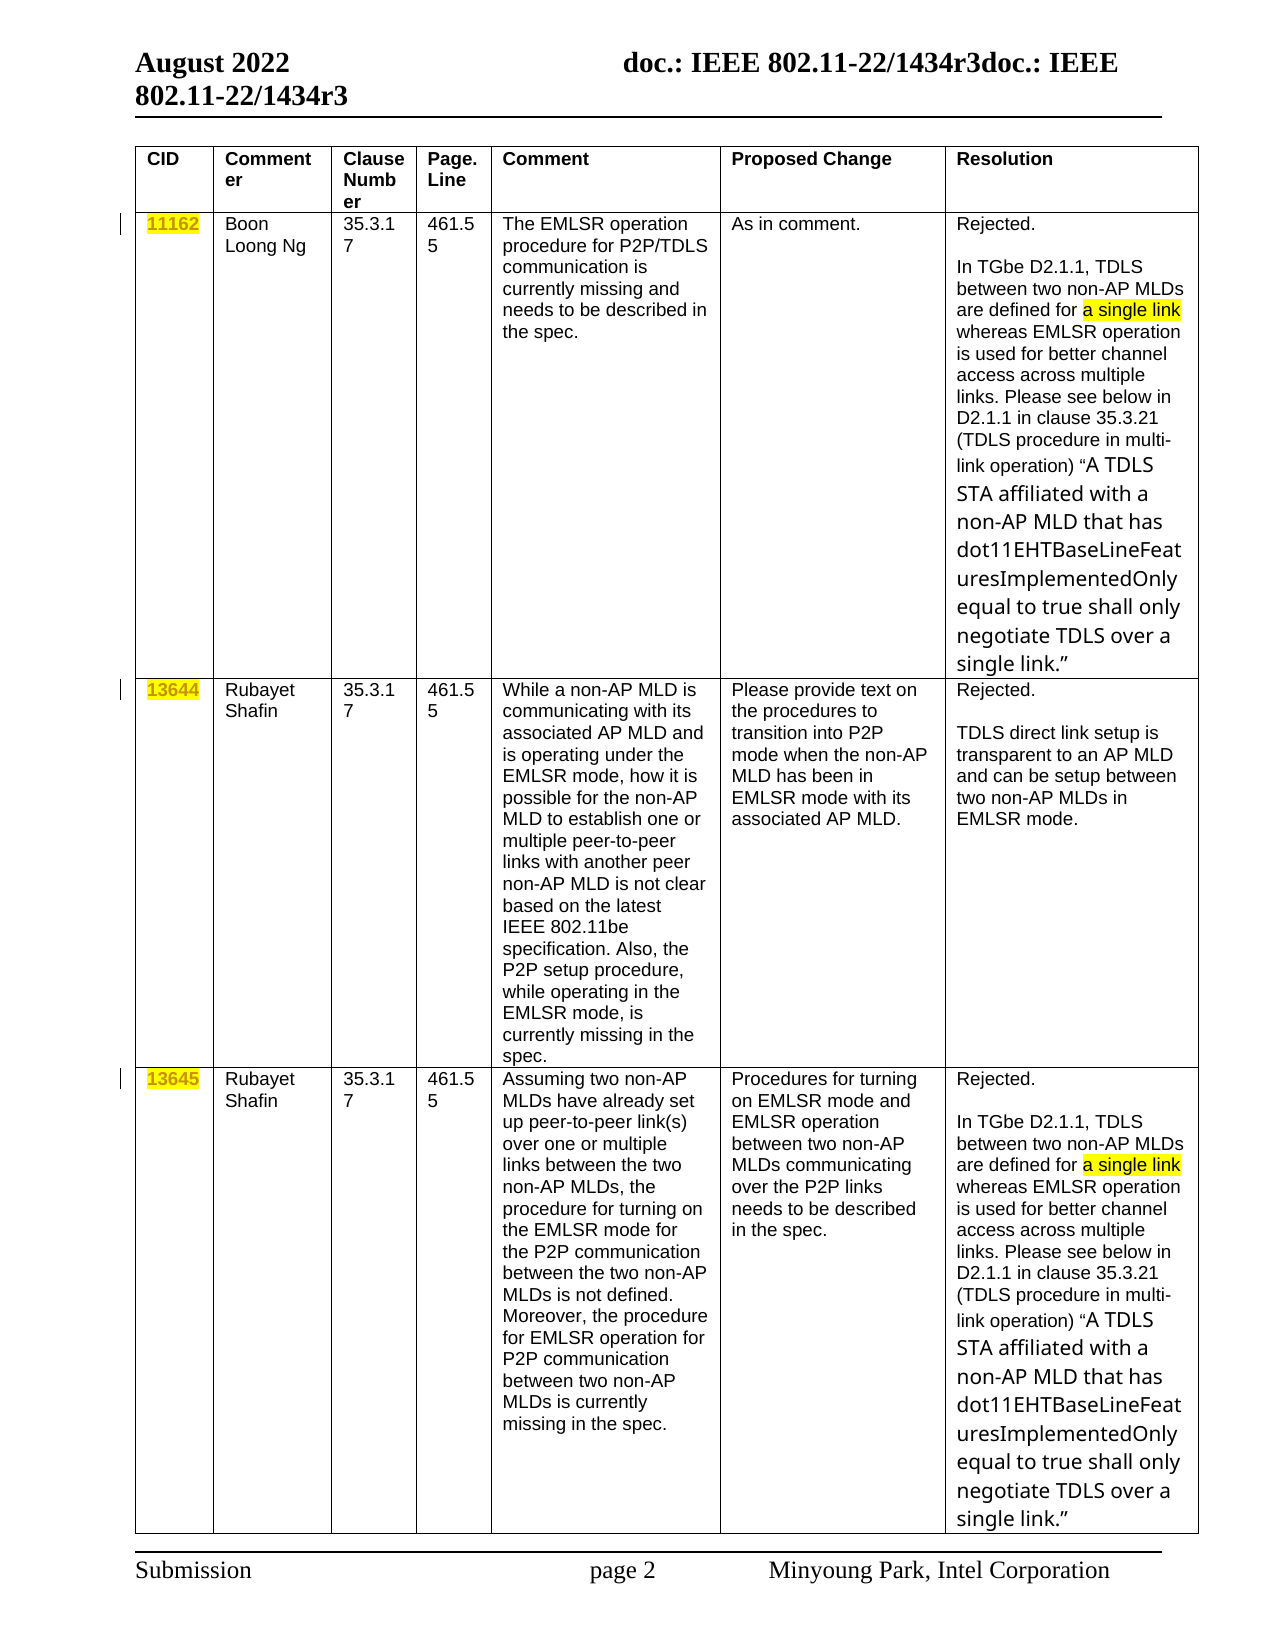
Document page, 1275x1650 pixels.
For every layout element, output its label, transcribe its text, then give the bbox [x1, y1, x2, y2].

table_header CID [136, 147, 213, 212]
table_cell Procedures for turning on EMLSR mode and EMLSR operation between two non-AP MLDs communicating over the P2P links needs to be described in the spec. [721, 1068, 945, 1533]
table_cell Rejected. TDLS direct link setup is transparent to an AP MLD and can be setup between two non-AP MLDs in EMLSR mode. [946, 679, 1198, 1067]
table_header Proposed Change [721, 147, 945, 212]
table_cell 461.55 [417, 1068, 491, 1533]
table_cell Rejected. In TGbe D2.1.1, TDLS between two non-AP MLDs are defined for a single link whereas EMLSR operation is used for better channel access across multiple links. Please see below in D2.1.1 in clause 35.3.21 (TDLS procedure in multi-link operation) “A TDLS STA affiliated with a non-AP MLD that has dot11EHTBaseLineFeaturesImplementedOnly equal to true shall only negotiate TDLS over a single link.” [946, 213, 1198, 678]
table_cell 13645 [136, 1068, 213, 1533]
table_cell 11162 [136, 213, 213, 678]
table_header Page. Line [417, 147, 491, 212]
table_header Comment [492, 147, 720, 212]
table_header Clause Number [332, 147, 416, 212]
table_cell Boon Loong Ng [214, 213, 331, 678]
table_cell 461.55 [417, 213, 491, 678]
table_cell The EMLSR operation procedure for P2P/TDLS communication is currently missing and needs to be described in the spec. [492, 213, 720, 678]
table_cell 35.3.17 [332, 1068, 416, 1533]
table_header Commenter [214, 147, 331, 212]
table_cell Rejected. In TGbe D2.1.1, TDLS between two non-AP MLDs are defined for a single link whereas EMLSR operation is used for better channel access across multiple links. Please see below in D2.1.1 in clause 35.3.21 (TDLS procedure in multi-link operation) “A TDLS STA affiliated with a non-AP MLD that has dot11EHTBaseLineFeaturesImplementedOnly equal to true shall only negotiate TDLS over a single link.” [946, 1068, 1198, 1533]
table_cell 13644 [136, 679, 213, 1067]
table_cell As in comment. [721, 213, 945, 678]
table_cell 461.55 [417, 679, 491, 1067]
table_cell 35.3.17 [332, 679, 416, 1067]
table_cell While a non-AP MLD is communicating with its associated AP MLD and is operating under the EMLSR mode, how it is possible for the non-AP MLD to establish one or multiple peer-to-peer links with another peer non-AP MLD is not clear based on the latest IEEE 802.11be specification. Also, the P2P setup procedure, while operating in the EMLSR mode, is currently missing in the spec. [492, 679, 720, 1067]
table_cell 35.3.17 [332, 213, 416, 678]
table_cell Assuming two non-AP MLDs have already set up peer-to-peer link(s) over one or multiple links between the two non-AP MLDs, the procedure for turning on the EMLSR mode for the P2P communication between the two non-AP MLDs is not defined. Moreover, the procedure for EMLSR operation for P2P communication between two non-AP MLDs is currently missing in the spec. [492, 1068, 720, 1533]
table_cell Rubayet Shafin [214, 1068, 331, 1533]
table_cell Rubayet Shafin [214, 679, 331, 1067]
table_header Resolution [946, 147, 1198, 212]
table_cell Please provide text on the procedures to transition into P2P mode when the non-AP MLD has been in EMLSR mode with its associated AP MLD. [721, 679, 945, 1067]
